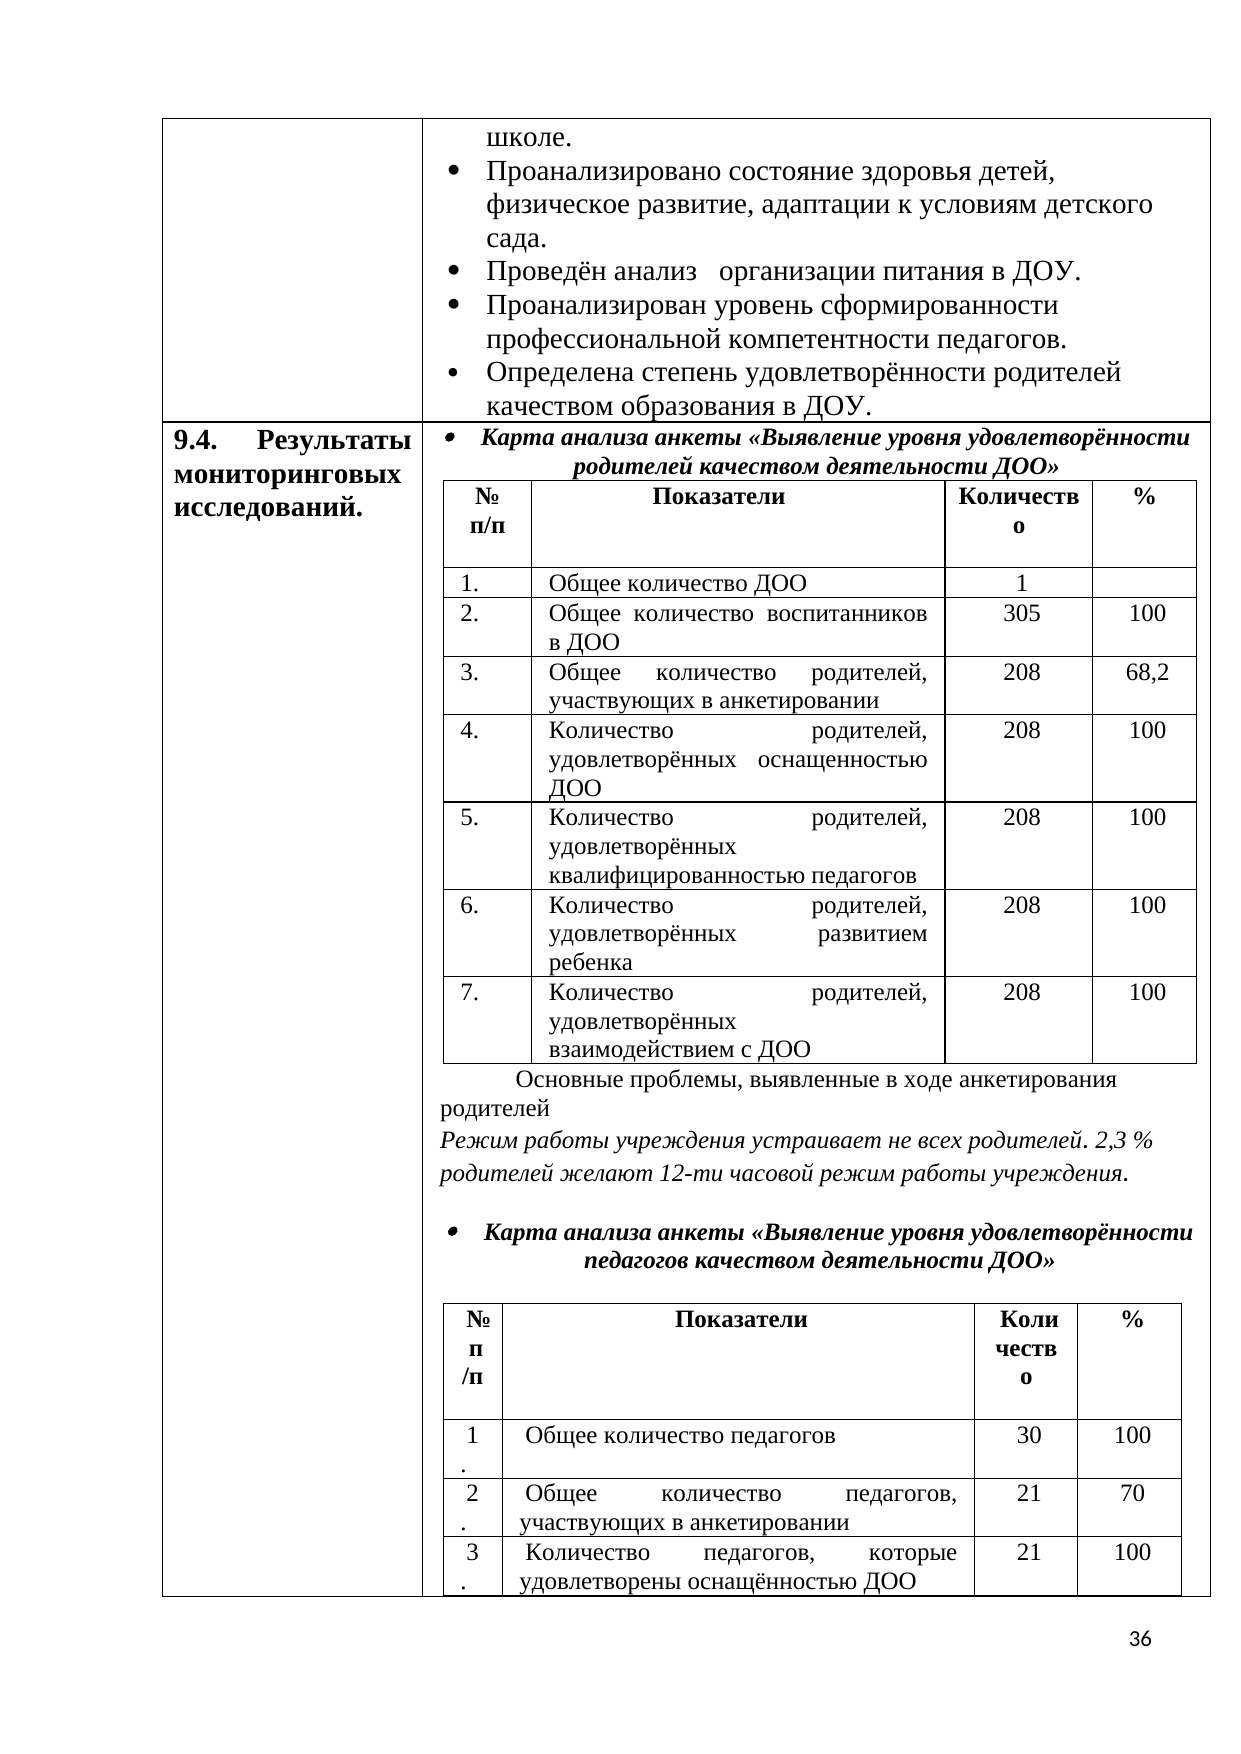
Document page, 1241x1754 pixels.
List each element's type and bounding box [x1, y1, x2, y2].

table_cell [423, 119, 1210, 421]
table_cell [163, 119, 422, 421]
table_cell [423, 423, 1210, 1596]
table_cell [163, 423, 422, 1596]
